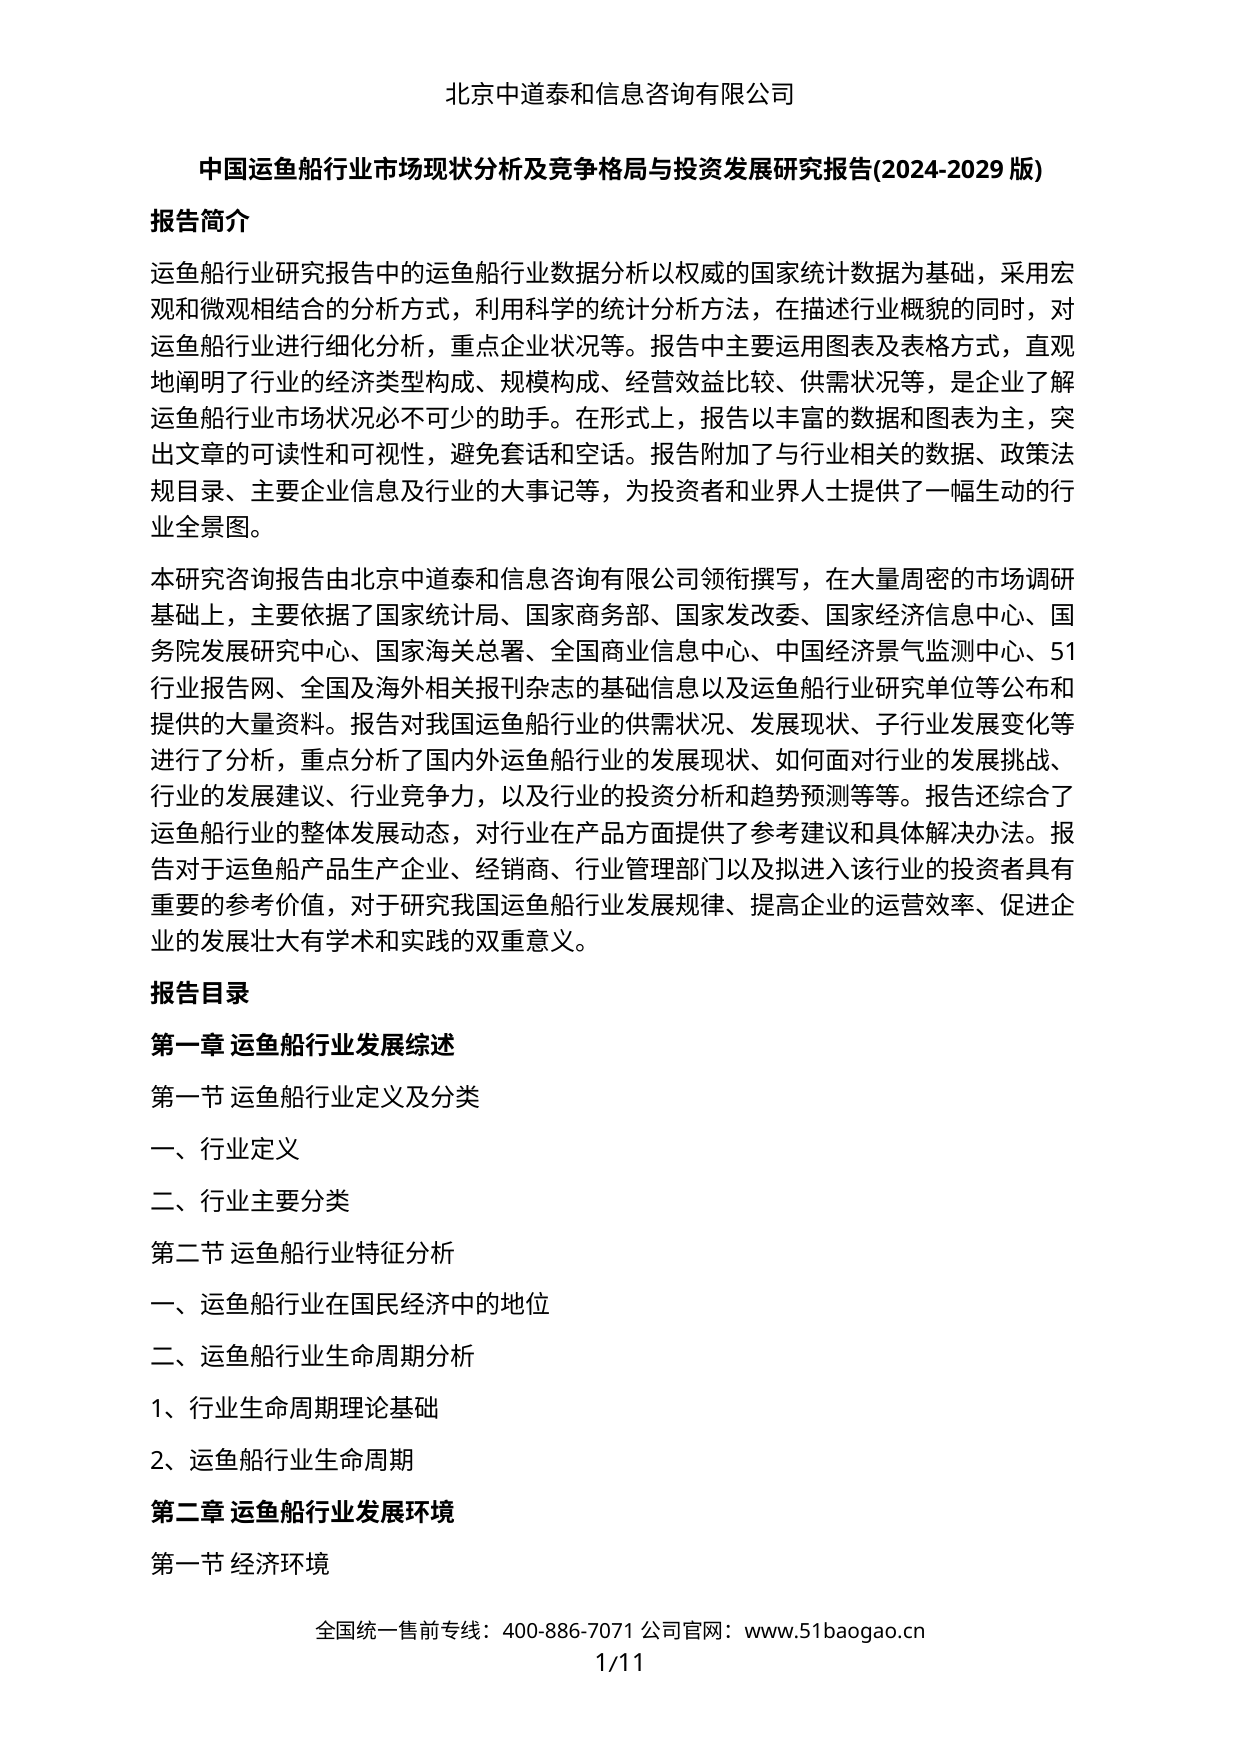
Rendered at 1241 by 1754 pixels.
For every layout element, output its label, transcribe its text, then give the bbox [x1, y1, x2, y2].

text 一、行业定义 [150, 1129, 1090, 1166]
text 二、行业主要分类 [150, 1181, 1090, 1217]
text 2、运鱼船行业生命周期 [150, 1441, 1090, 1477]
text 第一节 经济环境 [150, 1544, 1090, 1581]
text 第一节 运鱼船行业定义及分类 [150, 1077, 1090, 1114]
text 第二章 运鱼船行业发展环境 [150, 1492, 1090, 1529]
text 中国运鱼船行业市场现状分析及竞争格局与投资发展研究报告(2024-2029版) [150, 150, 1090, 186]
text 运鱼船行业研究报告中的运鱼船行业数据分析以权威的国家统计数据为基础，采用宏观和微观相结合的分析方式，利用科学的统计分析方法，在描述行业概貌的同时，对运鱼船行业进行细化分析，重点企业状况等。报告中主要运用图表及表格方式，直观地阐明了行业的经济类型构成、规模构成、经营效益比较、供需状况等，是企业了解运鱼船行业市场状况必不可少的助手。在形式上，报告以丰富的数据和图表为主，突出文章的可读性和可视性，避免套话和空话。报告附加了与行业相关的数据、政策法规目录、主要企业信息及行业的大事记等，为投资者和业界人士提供了一幅生动的行业全景图。 [150, 254, 1090, 544]
text 报告目录 [150, 974, 1090, 1010]
text 第二节 运鱼船行业特征分析 [150, 1233, 1090, 1269]
text 本研究咨询报告由北京中道泰和信息咨询有限公司领衔撰写，在大量周密的市场调研基础上，主要依据了国家统计局、国家商务部、国家发改委、国家经济信息中心、国务院发展研究中心、国家海关总署、全国商业信息中心、中国经济景气监测中心、51行业报告网、全国及海外相关报刊杂志的基础信息以及运鱼船行业研究单位等公布和提供的大量资料。报告对我国运鱼船行业的供需状况、发展现状、子行业发展变化等进行了分析，重点分析了国内外运鱼船行业的发展现状、如何面对行业的发展挑战、行业的发展建议、行业竞争力，以及行业的投资分析和趋势预测等等。报告还综合了运鱼船行业的整体发展动态，对行业在产品方面提供了参考建议和具体解决办法。报告对于运鱼船产品生产企业、经销商、行业管理部门以及拟进入该行业的投资者具有重要的参考价值，对于研究我国运鱼船行业发展规律、提高企业的运营效率、促进企业的发展壮大有学术和实践的双重意义。 [150, 559, 1090, 958]
text 第一章 运鱼船行业发展综述 [150, 1026, 1090, 1062]
text 二、运鱼船行业生命周期分析 [150, 1337, 1090, 1373]
text 1、行业生命周期理论基础 [150, 1389, 1090, 1425]
text 报告简介 [150, 202, 1090, 238]
text 一、运鱼船行业在国民经济中的地位 [150, 1285, 1090, 1321]
